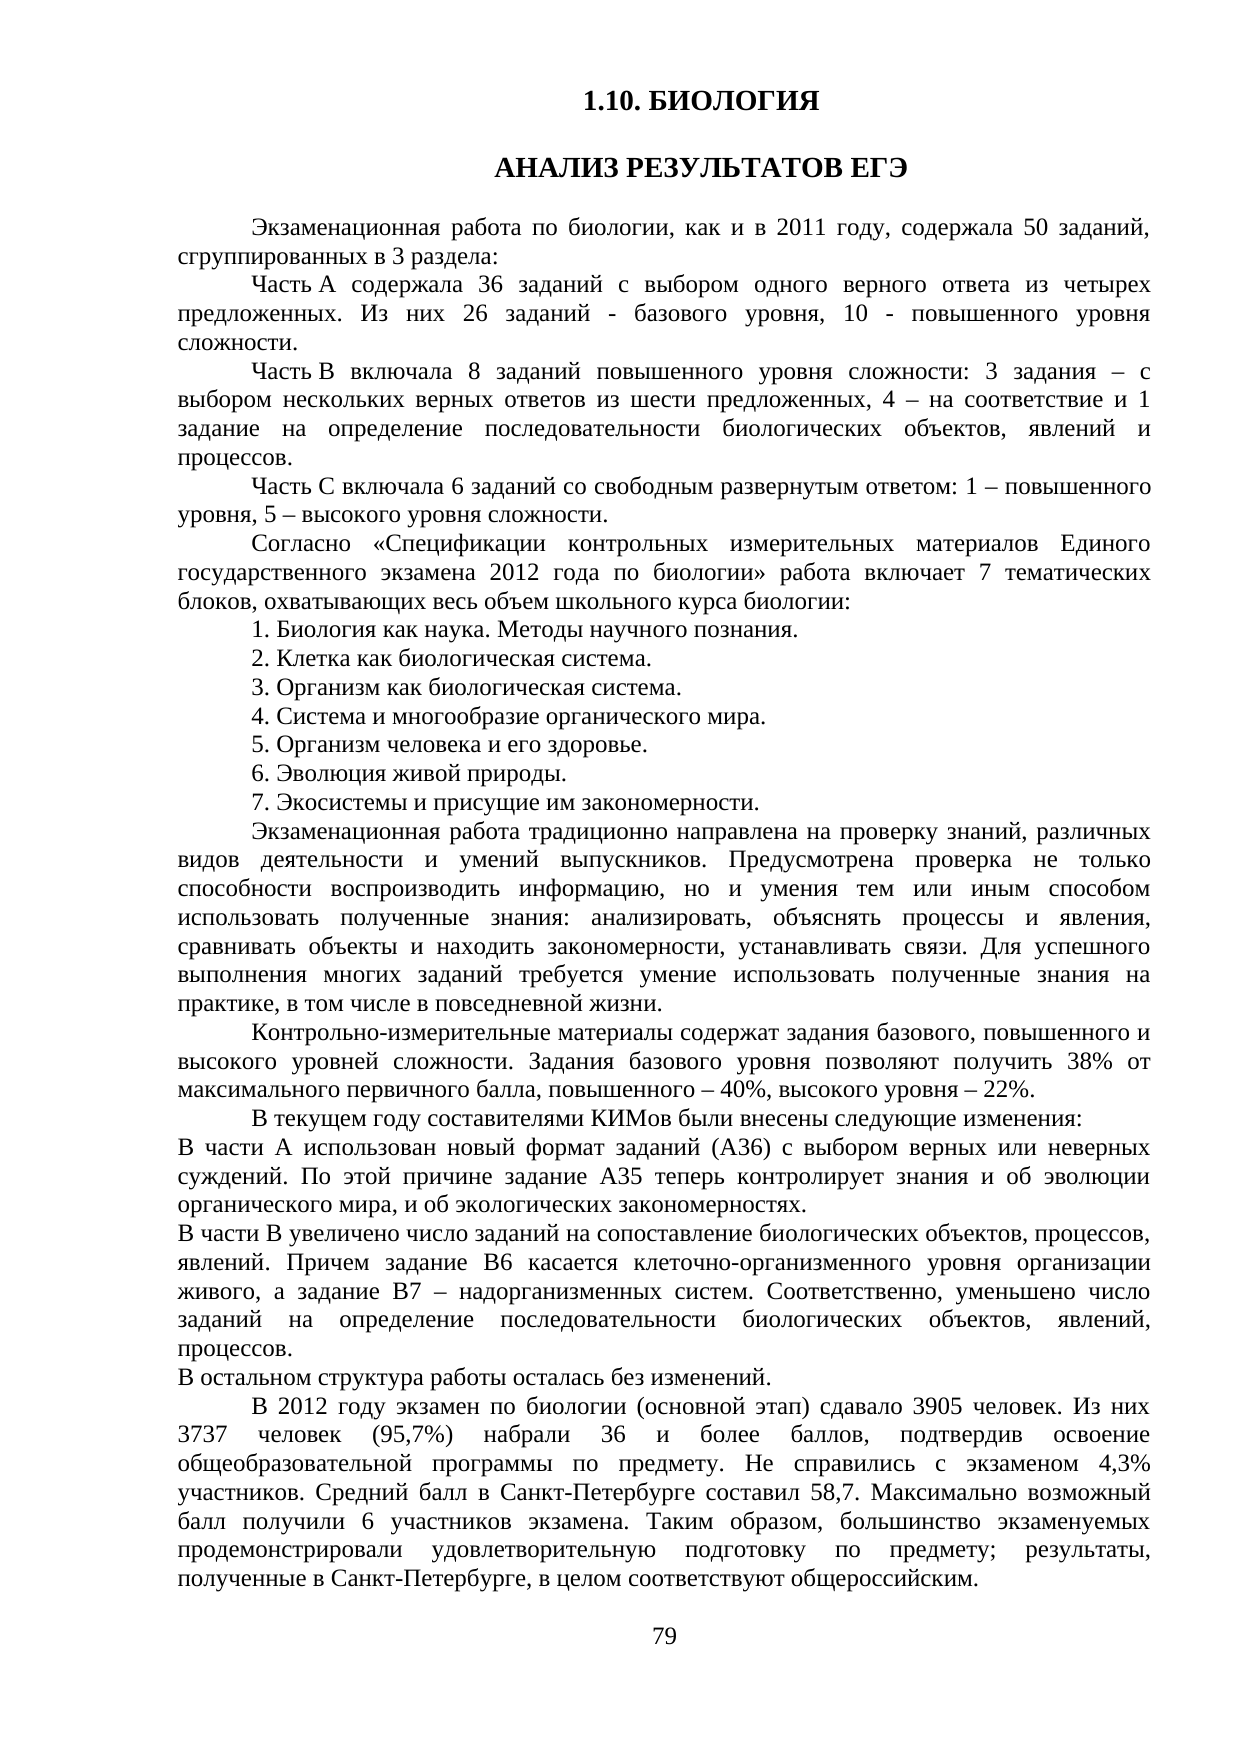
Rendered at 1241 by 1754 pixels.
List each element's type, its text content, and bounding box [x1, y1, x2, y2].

text АНАЛИЗ РЕЗУЛЬТАТОВ ЕГЭ [177, 150, 1152, 183]
text 2. Клетка как биологическая система. [177, 643, 1152, 672]
text 5. Организм человека и его здоровье. [177, 729, 1152, 758]
text 1.10. БИОЛОГИЯ [177, 83, 1152, 116]
text 4. Система и многообразие органического мира. [177, 701, 1152, 729]
text В текущем году составителями КИМов были внесены следующие изменения: [177, 1103, 1152, 1132]
text Согласно «Спецификации контрольных измерительных материалов Единого государственного экзамена 2012 года по биологии» работа включает 7 тематических блоков, охватывающих весь объем школьного курса биологии: [177, 528, 1152, 614]
text В части В увеличено число заданий на сопоставление биологических объектов, процессов, явлений. Причем задание В6 касается клеточно-организменного уровня организации живого, а задание В7 – надорганизменных систем. Соответственно, уменьшено число заданий на определение последовательности биологических объектов, явлений, процессов. [177, 1218, 1152, 1362]
text Экзаменационная работа традиционно направлена на проверку знаний, различных видов деятельности и умений выпускников. Предусмотрена проверка не только способности воспроизводить информацию, но и умения тем или иным способом использовать полученные знания: анализировать, объяснять процессы и явления, сравнивать объекты и находить закономерности, устанавливать связи. Для успешного выполнения многих заданий требуется умение использовать полученные знания на практике, в том числе в повседневной жизни. [177, 816, 1152, 1017]
text 3. Организм как биологическая система. [177, 672, 1152, 701]
text 1. Биология как наука. Методы научного познания. [177, 614, 1152, 643]
text Часть А содержала 36 заданий с выбором одного верного ответа из четырех предложенных. Из них 26 заданий - базового уровня, 10 - повышенного уровня сложности. [177, 269, 1152, 356]
text Контрольно-измерительные материалы содержат задания базового, повышенного и высокого уровней сложности. Задания базового уровня позволяют получить 38% от максимального первичного балла, повышенного – 40%, высокого уровня – 22%. [177, 1017, 1152, 1103]
text В части А использован новый формат заданий (А36) с выбором верных или неверных суждений. По этой причине задание А35 теперь контролирует знания и об эволюции органического мира, и об экологических закономерностях. [177, 1132, 1152, 1218]
text В остальном структура работы осталась без изменений. [177, 1362, 1152, 1391]
text 6. Эволюция живой природы. [177, 758, 1152, 787]
text Экзаменационная работа по биологии, как и в 2011 году, содержала 50 заданий, сгруппированных в 3 раздела: [177, 212, 1152, 269]
text В 2012 году экзамен по биологии (основной этап) сдавало 3905 человек. Из них 3737 человек (95,7%) набрали 36 и более баллов, подтвердив освоение общеобразовательной программы по предмету. Не справились с экзаменом 4,3% участников. Средний балл в Санкт-Петербурге составил 58,7. Максимально возможный балл получили 6 участников экзамена. Таким образом, большинство экзаменуемых продемонстрировали удовлетворительную подготовку по предмету; результаты, полученные в Санкт-Петербурге, в целом соответствуют общероссийским. [177, 1391, 1152, 1592]
text Часть В включала 8 заданий повышенного уровня сложности: 3 задания – с выбором нескольких верных ответов из шести предложенных, 4 – на соответствие и 1 задание на определение последовательности биологических объектов, явлений и процессов. [177, 356, 1152, 471]
text 7. Экосистемы и присущие им закономерности. [177, 787, 1152, 816]
text Часть С включала 6 заданий со свободным развернутым ответом: 1 – повышенного уровня, 5 – высокого уровня сложности. [177, 471, 1152, 528]
